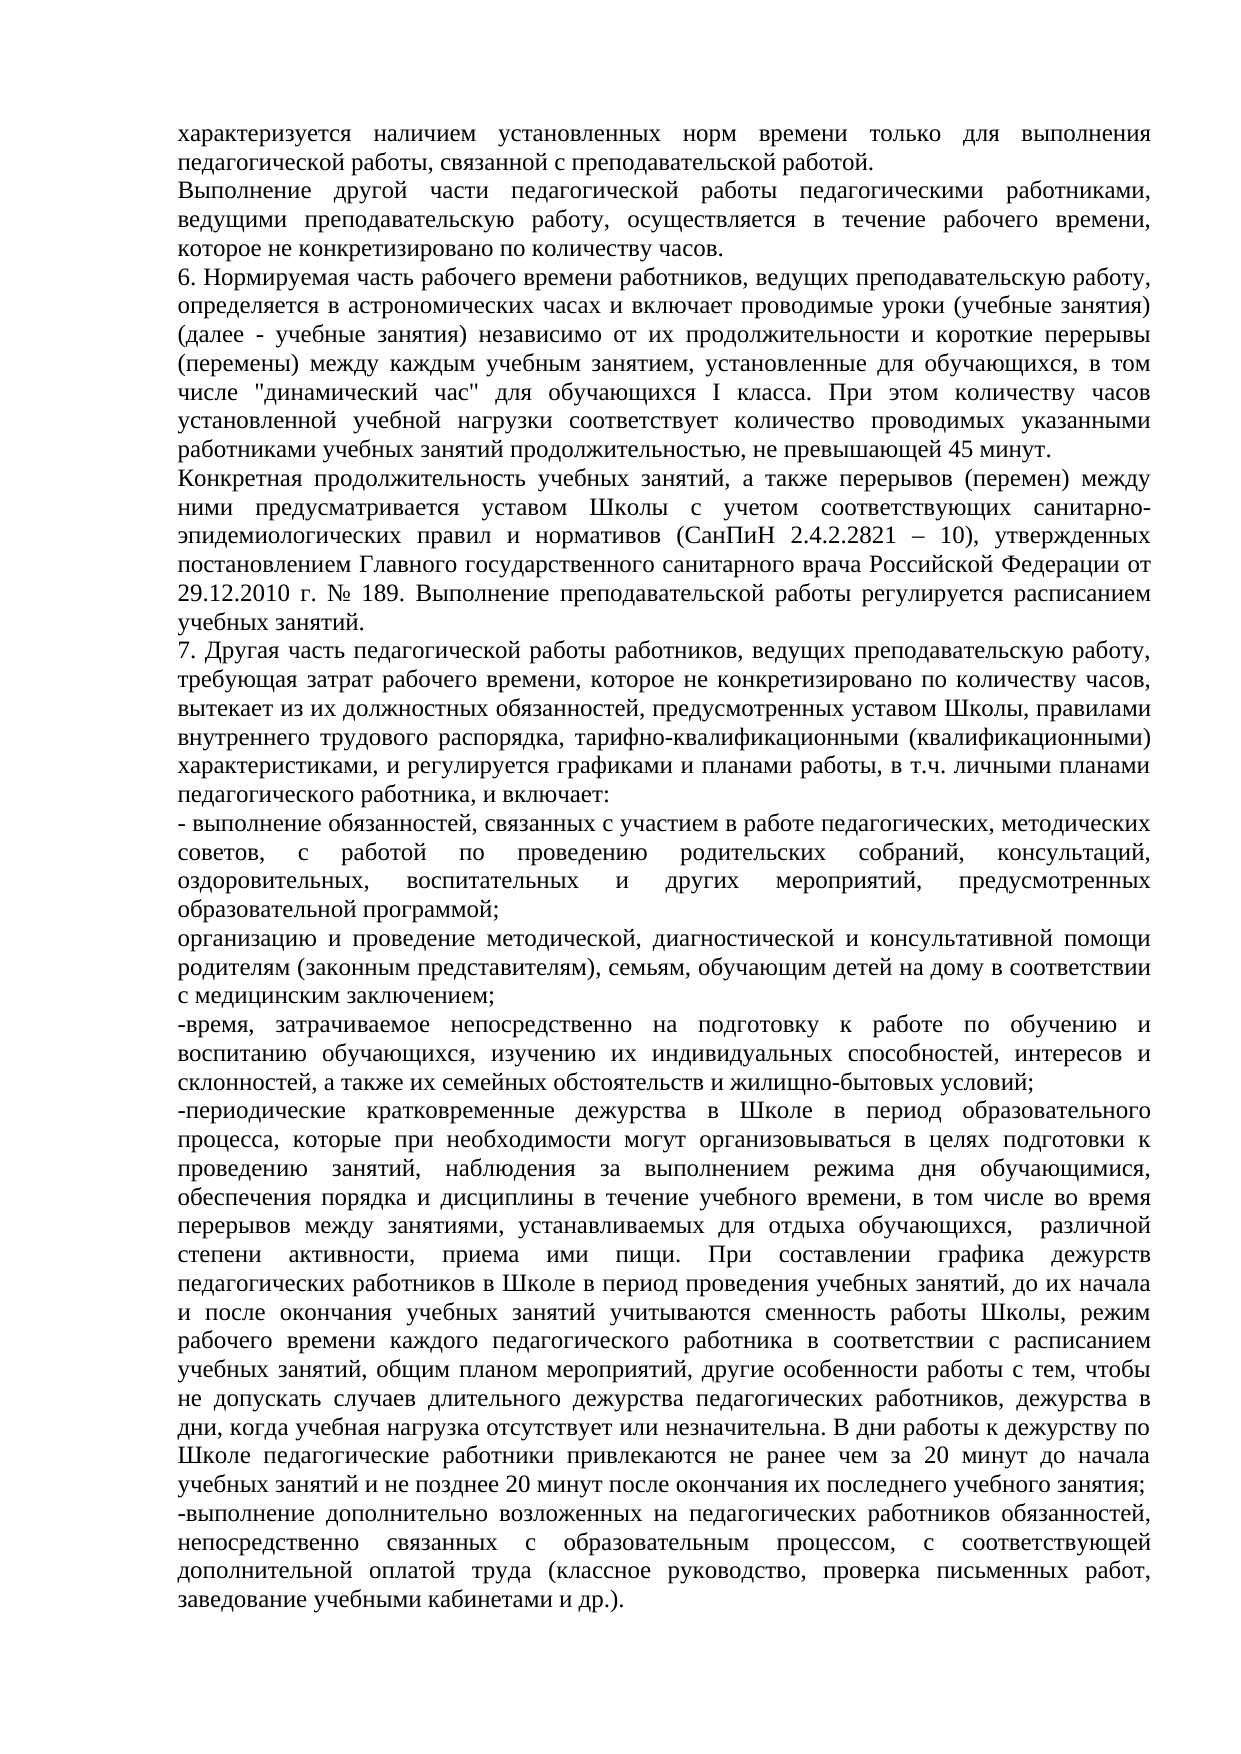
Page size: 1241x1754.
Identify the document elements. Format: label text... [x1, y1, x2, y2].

text -время, затрачиваемое непосредственно на подготовку к работе по обучению и воспитанию обучающихся, изучению их индивидуальных способностей, интересов и склонностей, а также их семейных обстоятельств и жилищно-бытовых условий; [177, 1009, 1152, 1096]
text -выполнение дополнительно возложенных на педагогических работников обязанностей, непосредственно связанных с образовательным процессом, с соответствующей дополнительной оплатой труда (классное руководство, проверка письменных работ, заведование учебными кабинетами и др.). [177, 1498, 1152, 1613]
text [177, 118, 1152, 176]
text организацию и проведение методической, диагностической и консультативной помощи родителям (законным представителям), семьям, обучающим детей на дому в соответствии с медицинским заключением; [177, 923, 1152, 1009]
text Выполнение другой части педагогической работы педагогическими работниками, ведущими преподавательскую работу, осуществляется в течение рабочего времени, которое не конкретизировано по количеству часов. [177, 176, 1152, 262]
text -периодические кратковременные дежурства в Школе в период образовательного процесса, которые при необходимости могут организовываться в целях подготовки к проведению занятий, наблюдения за выполнением режима дня обучающимися, обеспечения порядка и дисциплины в течение учебного времени, в том числе во время перерывов между занятиями, устанавливаемых для отдыха обучающихся, различной степени активности, приема ими пищи. При составлении графика дежурств педагогических работников в Школе в период проведения учебных занятий, до их начала и после окончания учебных занятий учитываются сменность работы Школы, режим рабочего времени каждого педагогического работника в соответствии с расписанием учебных занятий, общим планом мероприятий, другие особенности работы с тем, чтобы не допускать случаев длительного дежурства педагогических работников, дежурства в дни, когда учебная нагрузка отсутствует или незначительна. В дни работы к дежурству по Школе педагогические работники привлекаются не ранее чем за 20 минут до начала учебных занятий и не позднее 20 минут после окончания их последнего учебного занятия; [177, 1096, 1152, 1498]
text Конкретная продолжительность учебных занятий, а также перерывов (перемен) между ними предусматривается уставом Школы с учетом соответствующих санитарно-эпидемиологических правил и нормативов (СанПиН 2.4.2.2821 – 10), утвержденных постановлением Главного государственного санитарного врача Российской Федерации от 29.12.2010 г. № 189. Выполнение преподавательской работы регулируется расписанием учебных занятий. [177, 463, 1152, 636]
text - выполнение обязанностей, связанных с участием в работе педагогических, методических советов, с работой по проведению родительских собраний, консультаций, оздоровительных, воспитательных и других мероприятий, предусмотренных образовательной программой; [177, 808, 1152, 923]
text 6. Нормируемая часть рабочего времени работников, ведущих преподавательскую работу, определяется в астрономических часах и включает проводимые уроки (учебные занятия) (далее - учебные занятия) независимо от их продолжительности и короткие перерывы (перемены) между каждым учебным занятием, установленные для обучающихся, в том числе "динамический час" для обучающихся I класса. При этом количеству часов установленной учебной нагрузки соответствует количество проводимых указанными работниками учебных занятий продолжительностью, не превышающей 45 минут. [177, 262, 1152, 463]
text 7. Другая часть педагогической работы работников, ведущих преподавательскую работу, требующая затрат рабочего времени, которое не конкретизировано по количеству часов, вытекает из их должностных обязанностей, предусмотренных уставом Школы, правилами внутреннего трудового распорядка, тарифно-квалификационными (квалификационными) характеристиками, и регулируется графиками и планами работы, в т.ч. личными планами педагогического работника, и включает: [177, 636, 1152, 808]
